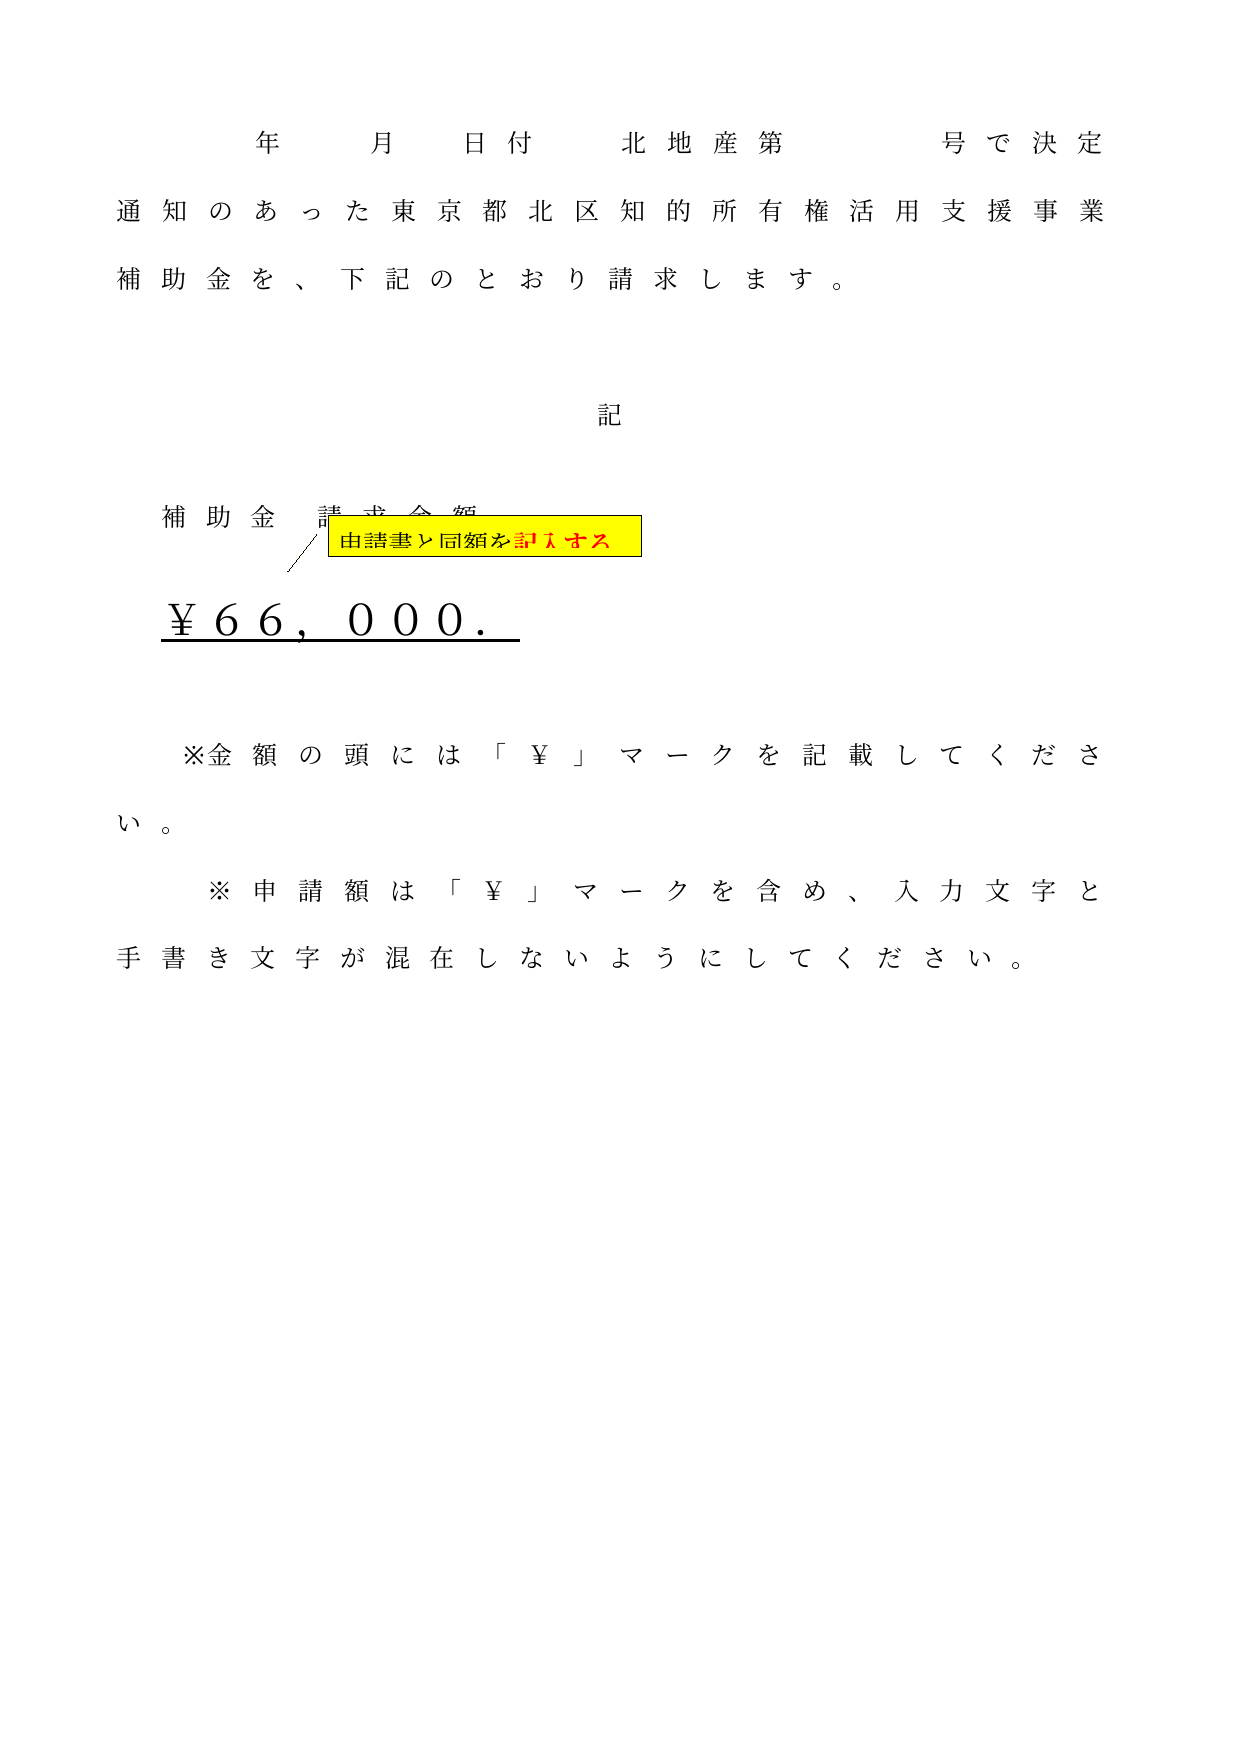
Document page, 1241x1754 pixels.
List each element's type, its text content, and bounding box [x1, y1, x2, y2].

text ￥６６，０００． [116, 584, 1124, 652]
text ※金額の頭には「￥」マークを記載してください。 [116, 719, 1124, 855]
text ※申請額は「￥」マークを含め、入力文字と手書き文字が混在しないようにしてください。 [116, 855, 1124, 991]
text 補助金 請求金額 [116, 482, 1124, 550]
subtitle 記 [116, 380, 1124, 448]
text 年 月 日付 北地産第 号で決定通知のあった東京都北区知的所有権活用支援事業補助金を、下記のとおり請求します。 [116, 108, 1124, 312]
